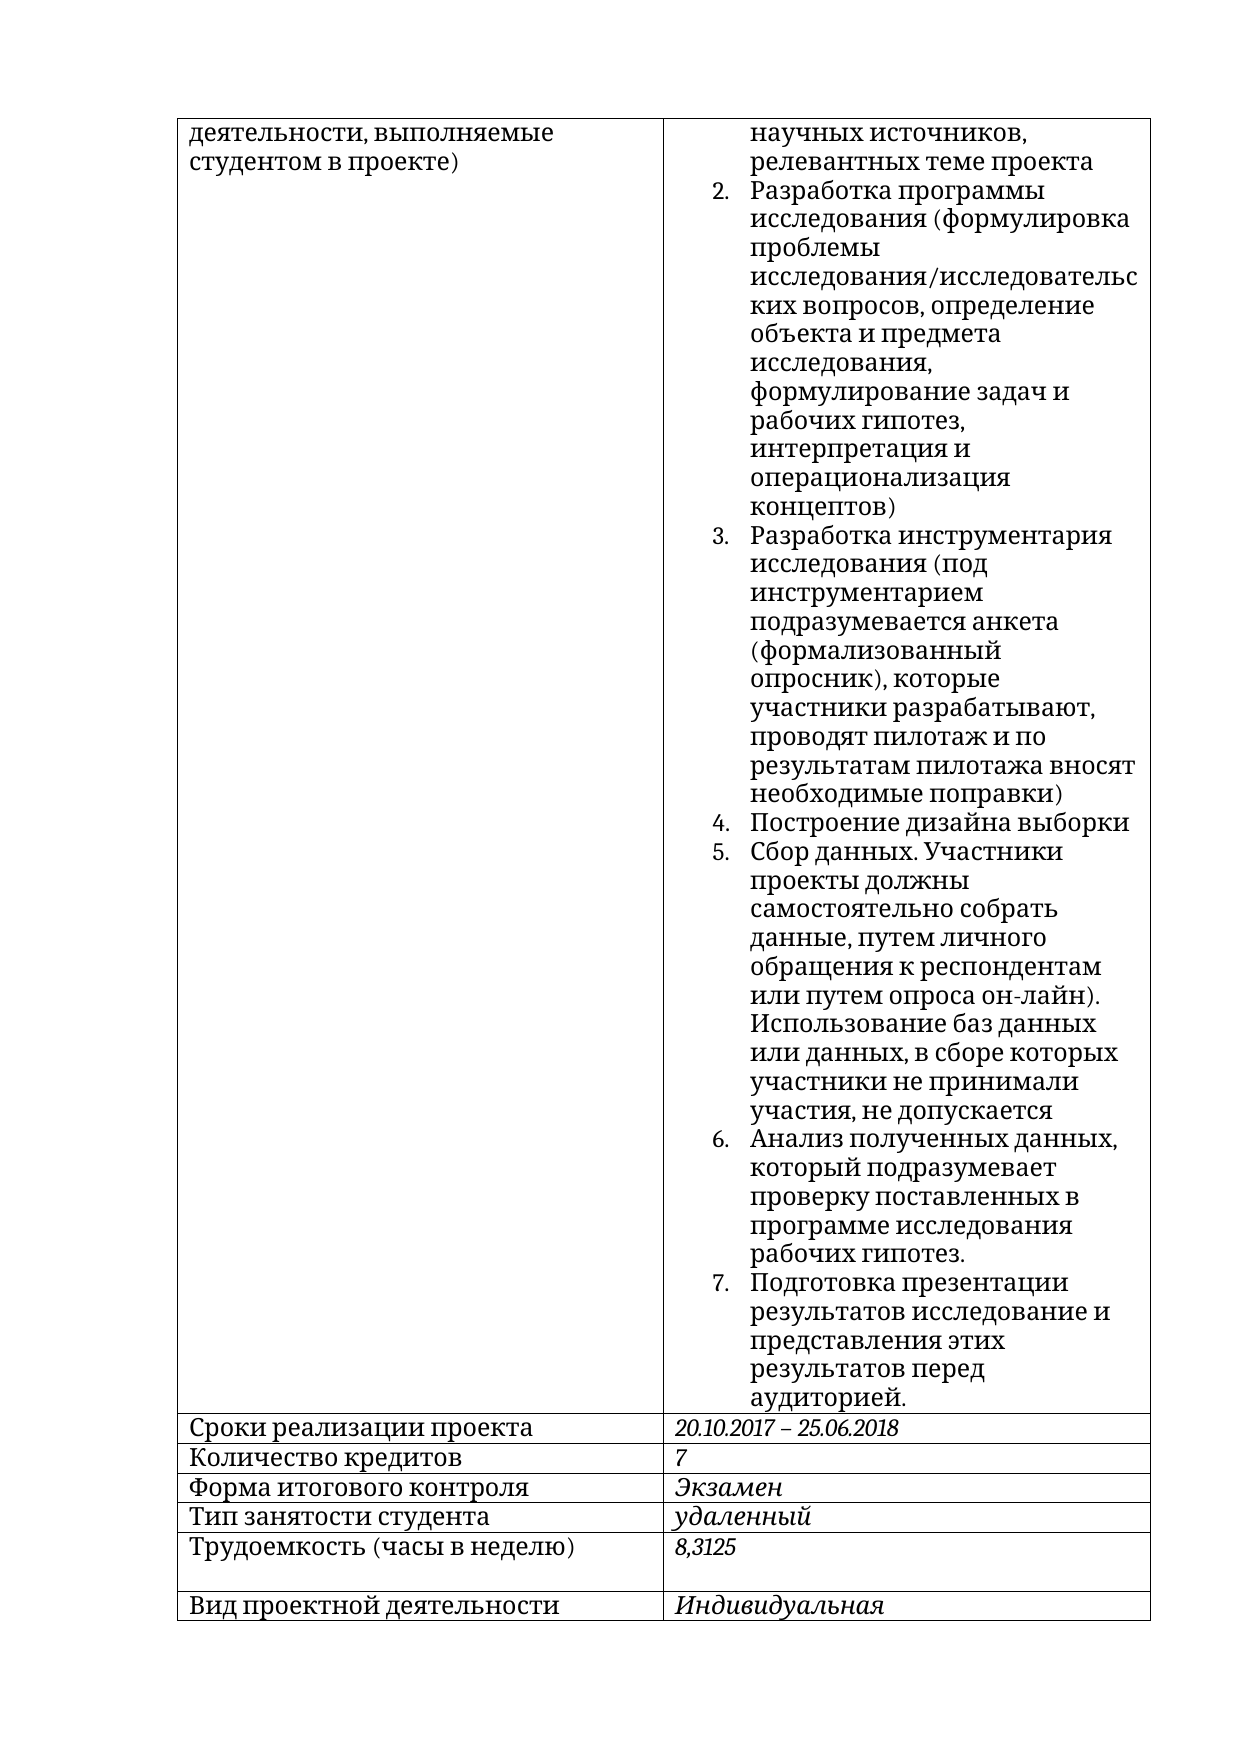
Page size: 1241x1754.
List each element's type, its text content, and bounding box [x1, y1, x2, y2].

table_cell Сроки реализации проекта [178, 1414, 663, 1443]
table_cell Количество кредитов [178, 1444, 663, 1472]
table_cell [178, 119, 663, 1413]
table_cell Трудоемкость (часы в неделю) [178, 1533, 663, 1591]
table_cell Форма итогового контроля [178, 1474, 663, 1502]
table_cell 7 [664, 1444, 1150, 1472]
table_cell Индивидуальная [664, 1592, 1150, 1620]
table_cell 20.10.2017 – 25.06.2018 [664, 1414, 1150, 1443]
table_cell Тип занятости студента [178, 1503, 663, 1532]
table_cell Вид проектной деятельности [178, 1592, 663, 1620]
table_cell удаленный [664, 1503, 1150, 1532]
table_cell Экзамен [664, 1474, 1150, 1502]
table_cell 8,3125 [664, 1533, 1150, 1591]
